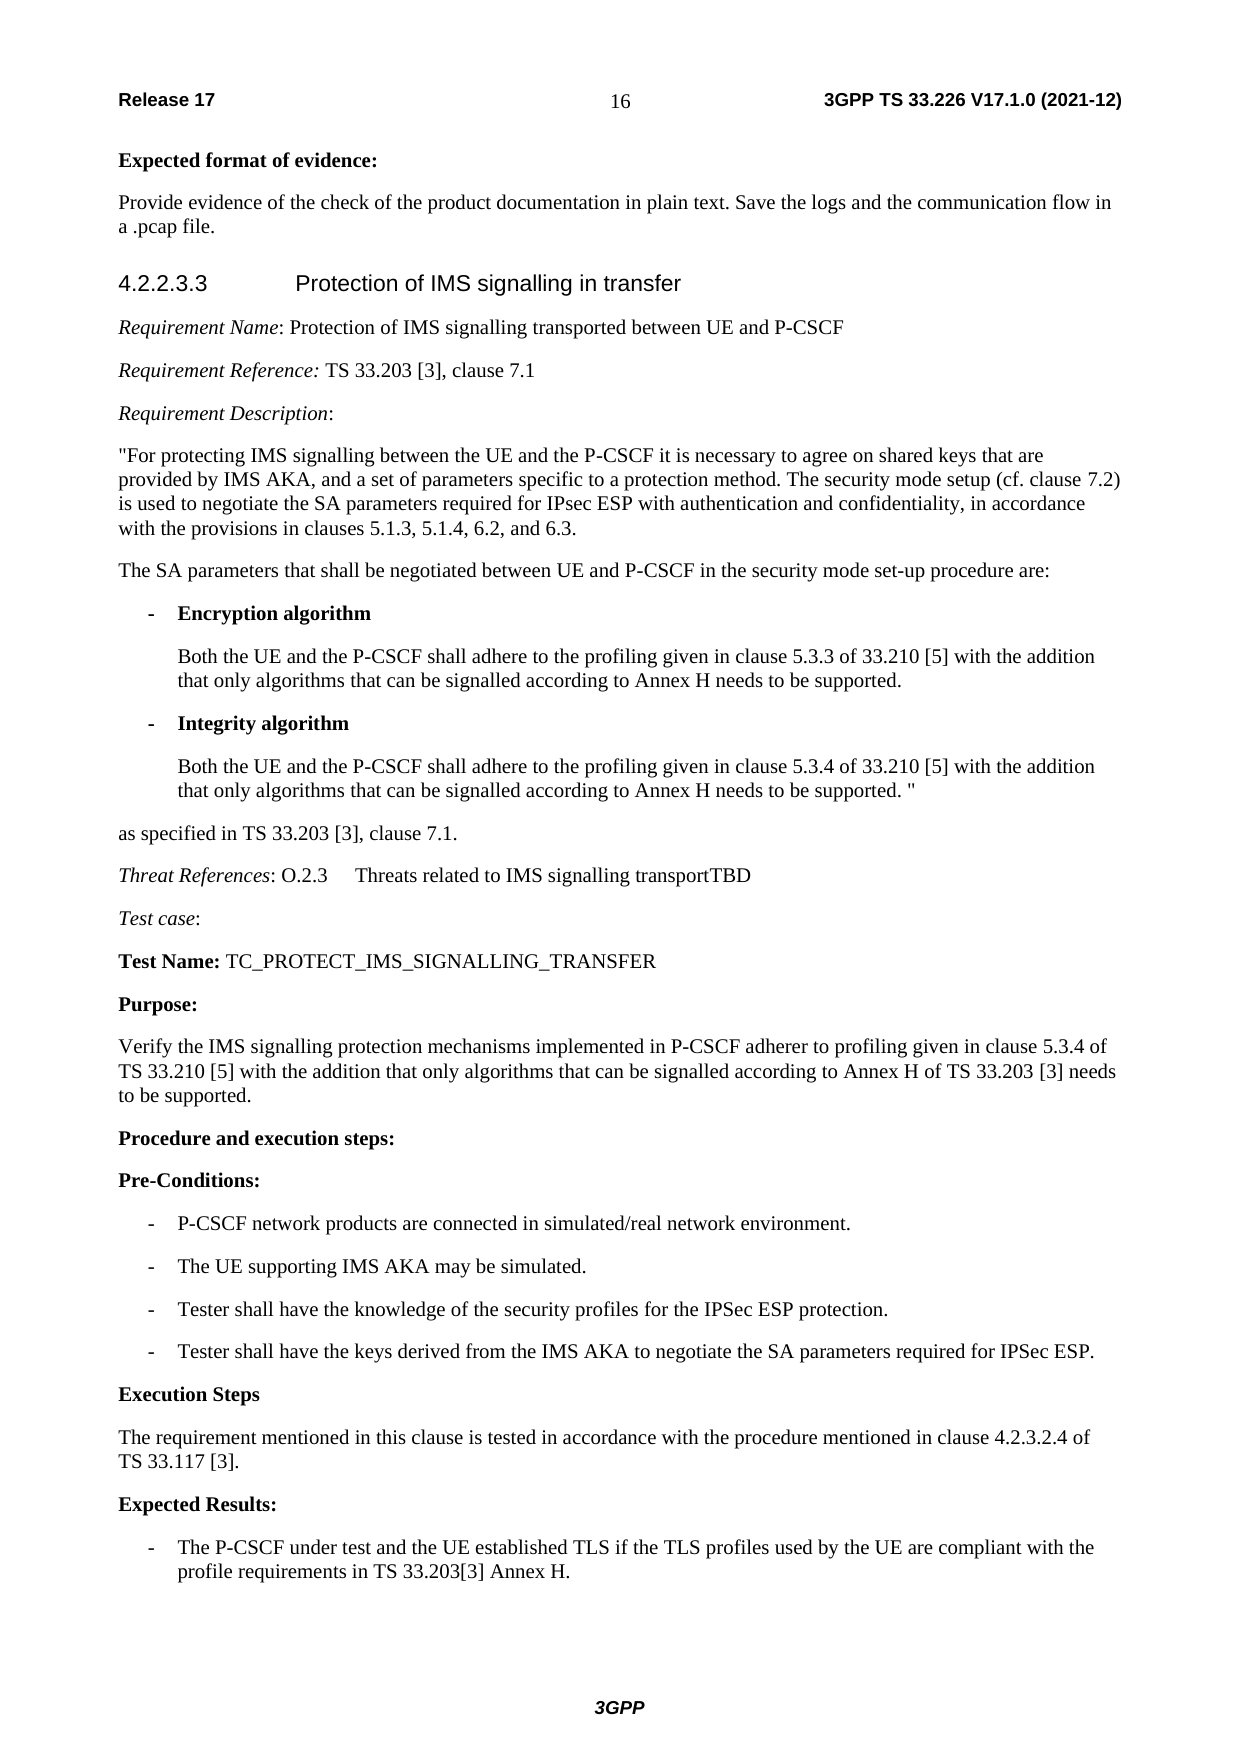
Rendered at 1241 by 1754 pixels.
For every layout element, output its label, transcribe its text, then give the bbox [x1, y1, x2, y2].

text Test Name: TC_PROTECT_IMS_SIGNALLING_TRANSFER [118, 949, 1122, 973]
text The requirement mentioned in this clause is tested in accordance with the procedure mentioned in clause 4.2.3.2.4 of TS 33.117 [3]. [118, 1425, 1122, 1473]
text Procedure and execution steps: [118, 1125, 1122, 1149]
text The SA parameters that shall be negotiated between UE and P-CSCF in the security mode set-up procedure are: [118, 558, 1122, 582]
text Requirement Name: Protection of IMS signalling transported between UE and P-CSCF [118, 315, 1122, 339]
text Requirement Description: [118, 400, 1122, 424]
text Execution Steps [118, 1382, 1122, 1406]
text - P-CSCF network products are connected in simulated/real network environment. [148, 1211, 1122, 1235]
text Expected format of evidence: [118, 147, 1122, 172]
text - The P-CSCF under test and the UE established TLS if the TLS profiles used by the UE are compliant with the profile requirements in TS 33.203[3] Annex H. [148, 1535, 1122, 1583]
text Purpose: [118, 992, 1122, 1016]
text - The UE supporting IMS AKA may be simulated. [148, 1254, 1122, 1278]
text Verify the IMS signalling protection mechanisms implemented in P-CSCF adherer to profiling given in clause 5.3.4 of TS 33.210 [5] with the addition that only algorithms that can be signalled according to Annex H of TS 33.203 [3] needs to be supported. [118, 1034, 1122, 1107]
text Both the UE and the P-CSCF shall adhere to the profiling given in clause 5.3.4 of 33.210 [5] with the addition that only algorithms that can be signalled according to Annex H needs to be supported. " [148, 753, 1122, 802]
text - Tester shall have the knowledge of the security profiles for the IPSec ESP protection. [148, 1297, 1122, 1321]
text as specified in TS 33.203 [3], clause 7.1. [118, 820, 1122, 844]
text Provide evidence of the check of the product documentation in plain text. Save the logs and the communication flow in a .pcap file. [118, 190, 1122, 238]
subtitle 4.2.2.3.3 Protection of IMS signalling in transfer [118, 270, 1122, 296]
text - Tester shall have the keys derived from the IMS AKA to negotiate the SA parameters required for IPSec ESP. [148, 1339, 1122, 1363]
text Expected Results: [118, 1492, 1122, 1516]
text Requirement Reference: TS 33.203 [3], clause 7.1 [118, 358, 1122, 382]
text - Encryption algorithm [148, 601, 1122, 625]
text Test case: [118, 906, 1122, 930]
text Both the UE and the P-CSCF shall adhere to the profiling given in clause 5.3.3 of 33.210 [5] with the addition that only algorithms that can be signalled according to Annex H needs to be supported. [148, 644, 1122, 692]
text Pre-Conditions: [118, 1168, 1122, 1192]
text "For protecting IMS signalling between the UE and the P-CSCF it is necessary to agree on shared keys that are provided by IMS AKA, and a set of parameters specific to a protection method. The security mode setup (cf. clause 7.2) is used to negotiate the SA parameters required for IPsec ESP with authentication and confidentiality, in accordance with the provisions in clauses 5.1.3, 5.1.4, 6.2, and 6.3. [118, 443, 1122, 539]
text - Integrity algorithm [148, 711, 1122, 735]
text Threat References: [118, 863, 1122, 887]
